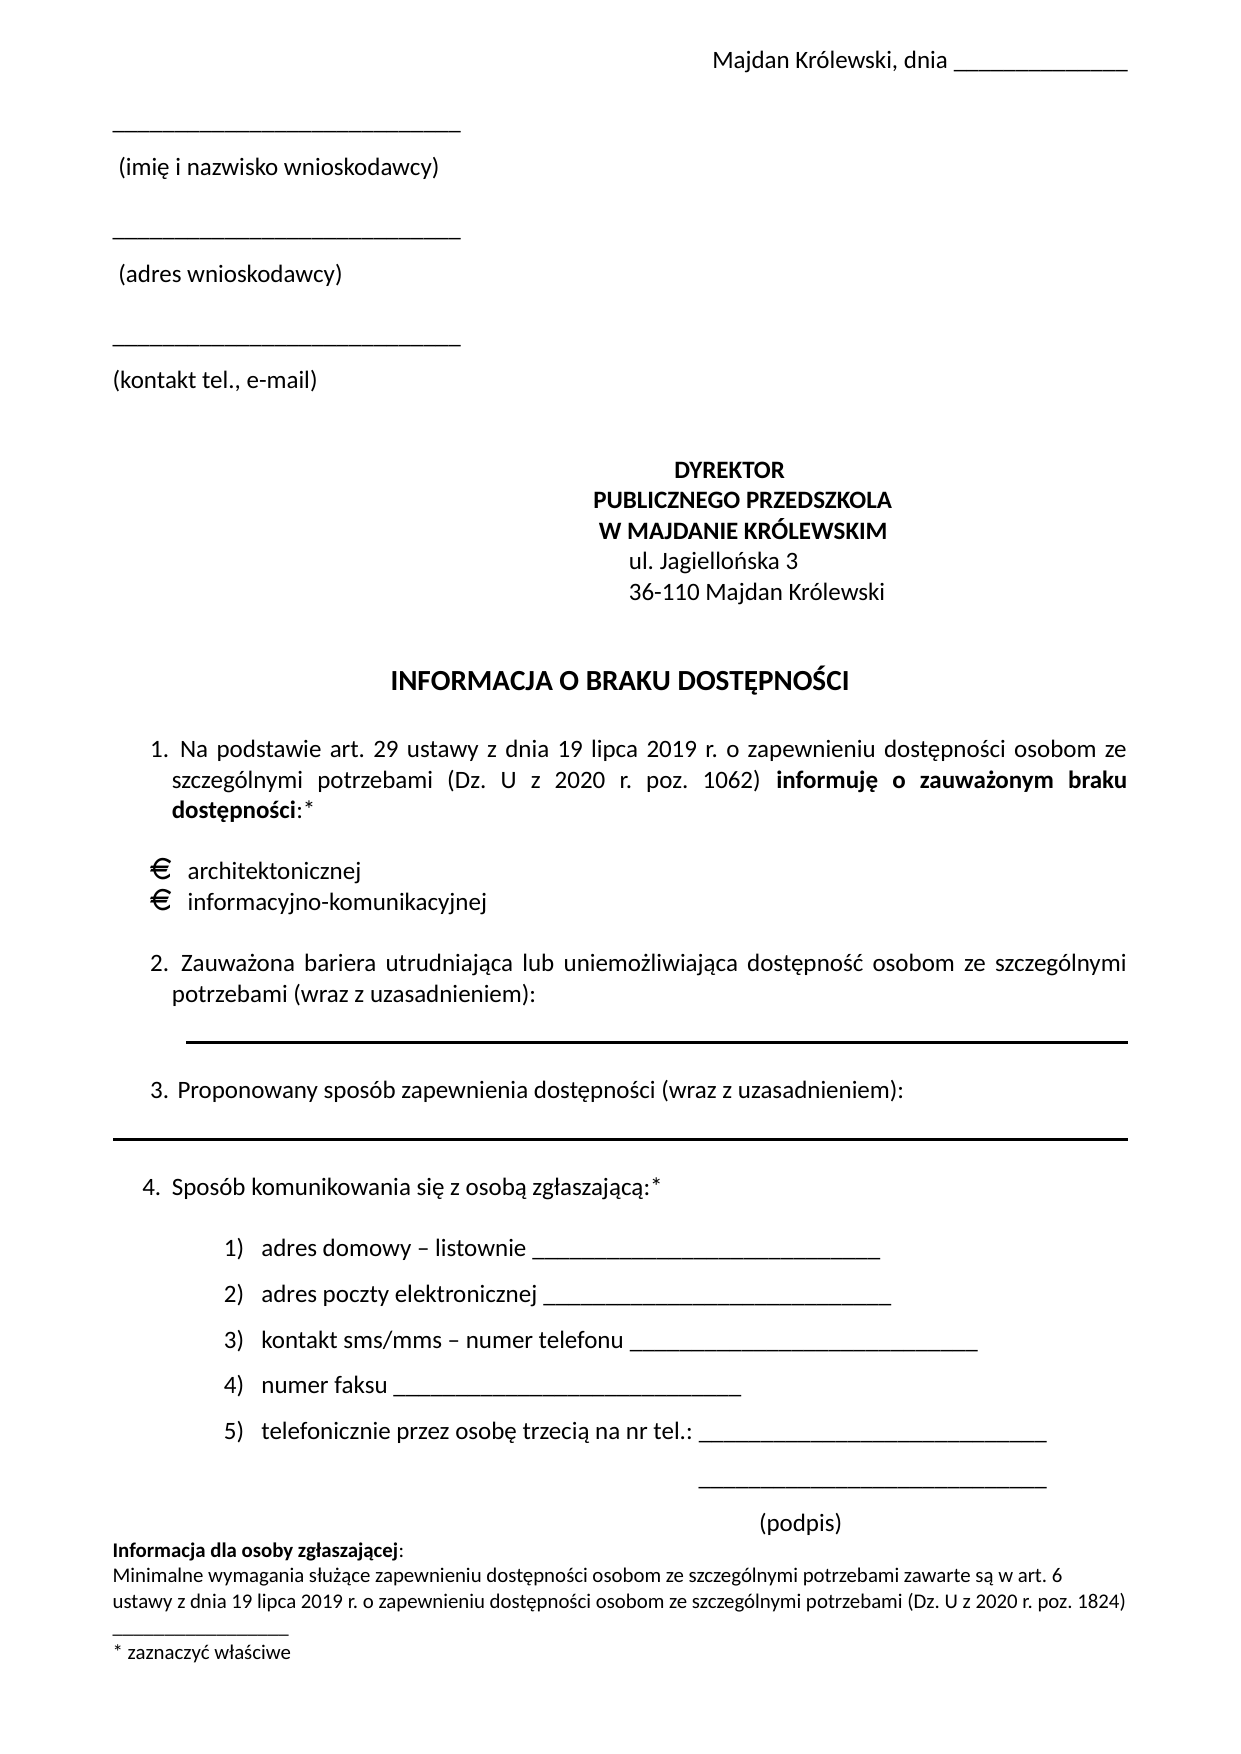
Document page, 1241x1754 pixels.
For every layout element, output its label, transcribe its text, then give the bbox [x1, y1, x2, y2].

list numer faksu ____________________________ [224, 1369, 1128, 1400]
text 36-110 Majdan Królewski [112, 576, 1128, 606]
text PUBLICZNEGO PRZEDSZKOLA [112, 484, 1128, 515]
list adres poczty elektronicznej ____________________________ [224, 1278, 1128, 1308]
text (podpis) [112, 1507, 1128, 1537]
list architektonicznej [150, 855, 1128, 886]
text ____________________________ [112, 319, 1128, 349]
text (imię i nazwisko wnioskodawcy) [112, 151, 1128, 182]
list Proponowany sposób zapewnienia dostępności (wraz z uzasadnieniem): [150, 1074, 1128, 1105]
list Na podstawie art. 29 ustawy z dnia 19 lipca 2019 r. o zapewnieniu dostępności osobom ze szczególnymi potrzebami (Dz. U z 2020 r. poz. 1062) informuję o zauważonym braku dostępności:* [150, 733, 1128, 825]
text ____________________________ [659, 1461, 1128, 1491]
list telefonicznie przez osobę trzecią na nr tel.: ____________________________ [224, 1415, 1128, 1446]
list informacyjno-komunikacyjnej [150, 886, 1128, 917]
text ul. Jagiellońska 3 [112, 545, 1128, 576]
text ____________________________ [112, 105, 1128, 136]
text * zaznaczyć właściwe [112, 1639, 1128, 1664]
text Majdan Królewski, dnia ______________ [112, 44, 1128, 75]
text DYREKTOR [112, 454, 1128, 484]
text (adres wnioskodawcy) [112, 258, 1128, 288]
list Zauważona bariera utrudniająca lub uniemożliwiająca dostępność osobom ze szczególnymi potrzebami (wraz z uzasadnieniem): [150, 947, 1128, 1008]
text (kontakt tel., e-mail) [112, 365, 1128, 395]
text Minimalne wymagania służące zapewnieniu dostępności osobom ze szczególnymi potrzebami zawarte są w art. 6 ustawy z dnia 19 lipca 2019 r. o zapewnieniu dostępności osobom ze szczególnymi potrzebami (Dz. U z 2020 r. poz. 1824) [112, 1563, 1128, 1613]
text _________________ [112, 1613, 1128, 1639]
text Informacja dla osoby zgłaszającej: [112, 1537, 1128, 1563]
text ____________________________ [112, 212, 1128, 243]
list adres domowy – listownie ____________________________ [224, 1232, 1128, 1263]
list kontakt sms/mms – numer telefonu ____________________________ [224, 1324, 1128, 1354]
text W MAJDANIE KRÓLEWSKIM [112, 515, 1128, 545]
list Sposób komunikowania się z osobą zgłaszającą:* [142, 1171, 1128, 1202]
text INFORMACJA O BRAKU DOSTĘPNOŚCI [112, 662, 1128, 697]
